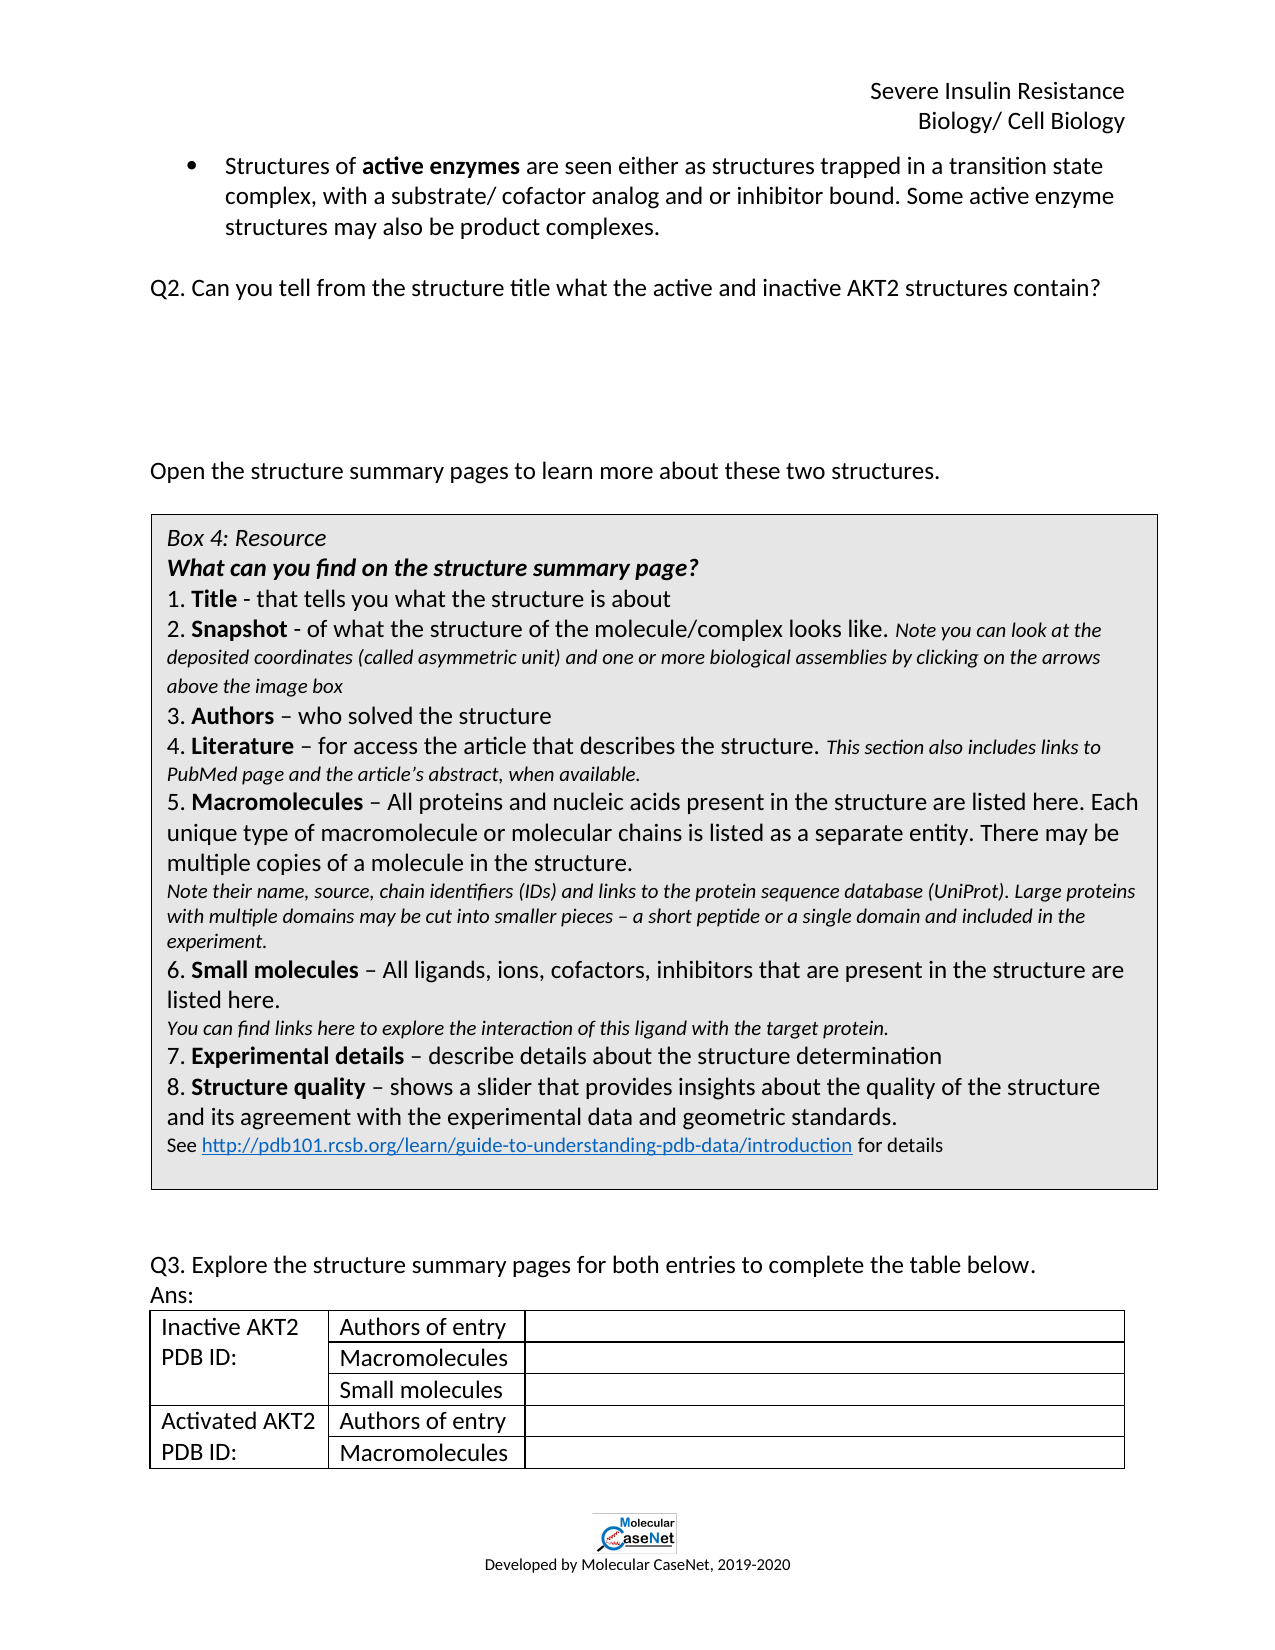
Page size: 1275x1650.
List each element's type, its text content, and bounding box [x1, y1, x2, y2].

table_cell [526, 1343, 1124, 1373]
table_cell Authors of entry [329, 1406, 524, 1436]
text Q3. Explore the structure summary pages for both entries to complete the table below. [150, 1249, 1125, 1279]
text Open the structure summary pages to learn more about these two structures. [150, 455, 1125, 486]
table_cell [526, 1437, 1124, 1468]
table_cell Macromolecules [329, 1343, 524, 1373]
table_header Authors of entry [329, 1311, 524, 1341]
text Q2. Can you tell from the structure title what the active and inactive AKT2 structures contain? [150, 272, 1125, 303]
table_cell [526, 1406, 1124, 1436]
table_cell Activated AKT2 PDB ID: [151, 1406, 328, 1468]
list Structures of active enzymes are seen either as structures trapped in a transition state complex, with a substrate/ cofactor analog and or inhibitor bound. Some active enzyme structures may also be product complexes. [187, 150, 1125, 242]
table_header Inactive AKT2 PDB ID: [151, 1311, 328, 1404]
table_cell Small molecules [329, 1374, 524, 1404]
text Ans: [150, 1279, 1125, 1310]
table_cell Macromolecules [329, 1437, 524, 1468]
picture [592, 1510, 683, 1555]
table_header [526, 1311, 1124, 1341]
table_cell [526, 1374, 1124, 1404]
